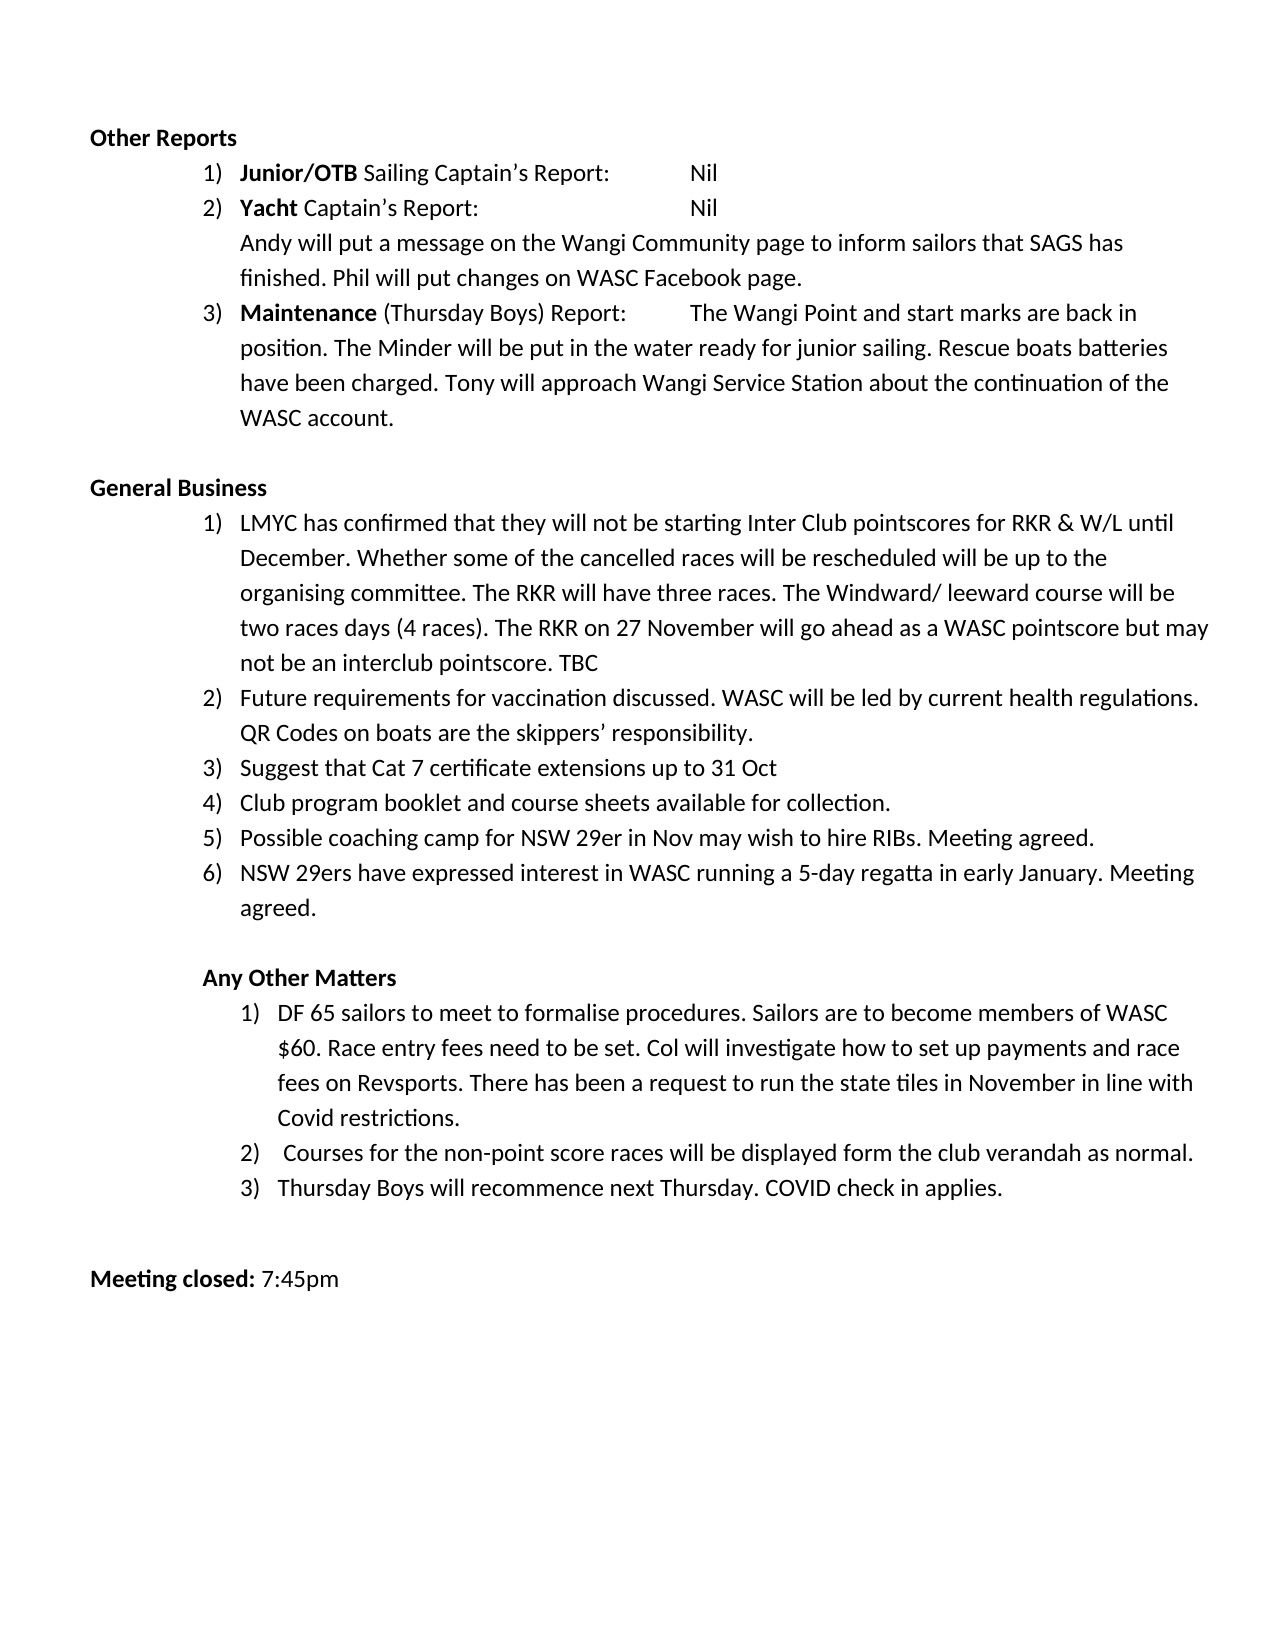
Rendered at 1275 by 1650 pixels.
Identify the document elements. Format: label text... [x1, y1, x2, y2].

list Courses for the non-point score races will be displayed form the club verandah as normal. [240, 1137, 1215, 1168]
list Maintenance (Thursday Boys) Report: The Wangi Point and start marks are back in position. The Minder will be put in the water ready for junior sailing. Rescue boats batteries have been charged. Tony will approach Wangi Service Station about the continuation of the WASC account. [202, 297, 1215, 433]
list Possible coaching camp for NSW 29er in Nov may wish to hire RIBs. Meeting agreed. [202, 822, 1215, 853]
list LMYC has confirmed that they will not be starting Inter Club pointscores for RKR & W/L until December. Whether some of the cancelled races will be rescheduled will be up to the organising committee. The RKR will have three races. The Windward/ leeward course will be two races days (4 races). The RKR on 27 November will go ahead as a WASC pointscore but may not be an interclub pointscore. TBC [202, 507, 1215, 678]
list Junior/OTB Sailing Captain’s Report: Nil [202, 157, 1215, 188]
text General Business [90, 472, 1215, 503]
list Club program booklet and course sheets available for collection. [202, 787, 1215, 818]
list Suggest that Cat 7 certificate extensions up to 31 Oct [202, 752, 1215, 783]
list Andy will put a message on the Wangi Community page to inform sailors that SAGS has finished. Phil will put changes on WASC Facebook page. [240, 227, 1215, 293]
list Thursday Boys will recommence next Thursday. COVID check in applies. [240, 1172, 1215, 1203]
list NSW 29ers have expressed interest in WASC running a 5-day regatta in early January. Meeting agreed. [202, 857, 1215, 923]
list Any Other Matters [202, 962, 1215, 993]
list DF 65 sailors to meet to formalise procedures. Sailors are to become members of WASC $60. Race entry fees need to be set. Col will investigate how to set up payments and race fees on Revsports. There has been a request to run the state tiles in November in line with Covid restrictions. [240, 997, 1215, 1133]
text Other Reports [90, 122, 1215, 153]
list Future requirements for vaccination discussed. WASC will be led by current health regulations. QR Codes on boats are the skippers’ responsibility. [202, 682, 1215, 748]
list Yacht Captain’s Report: Nil [202, 192, 1215, 223]
text Meeting closed: 7:45pm [90, 1263, 1215, 1293]
